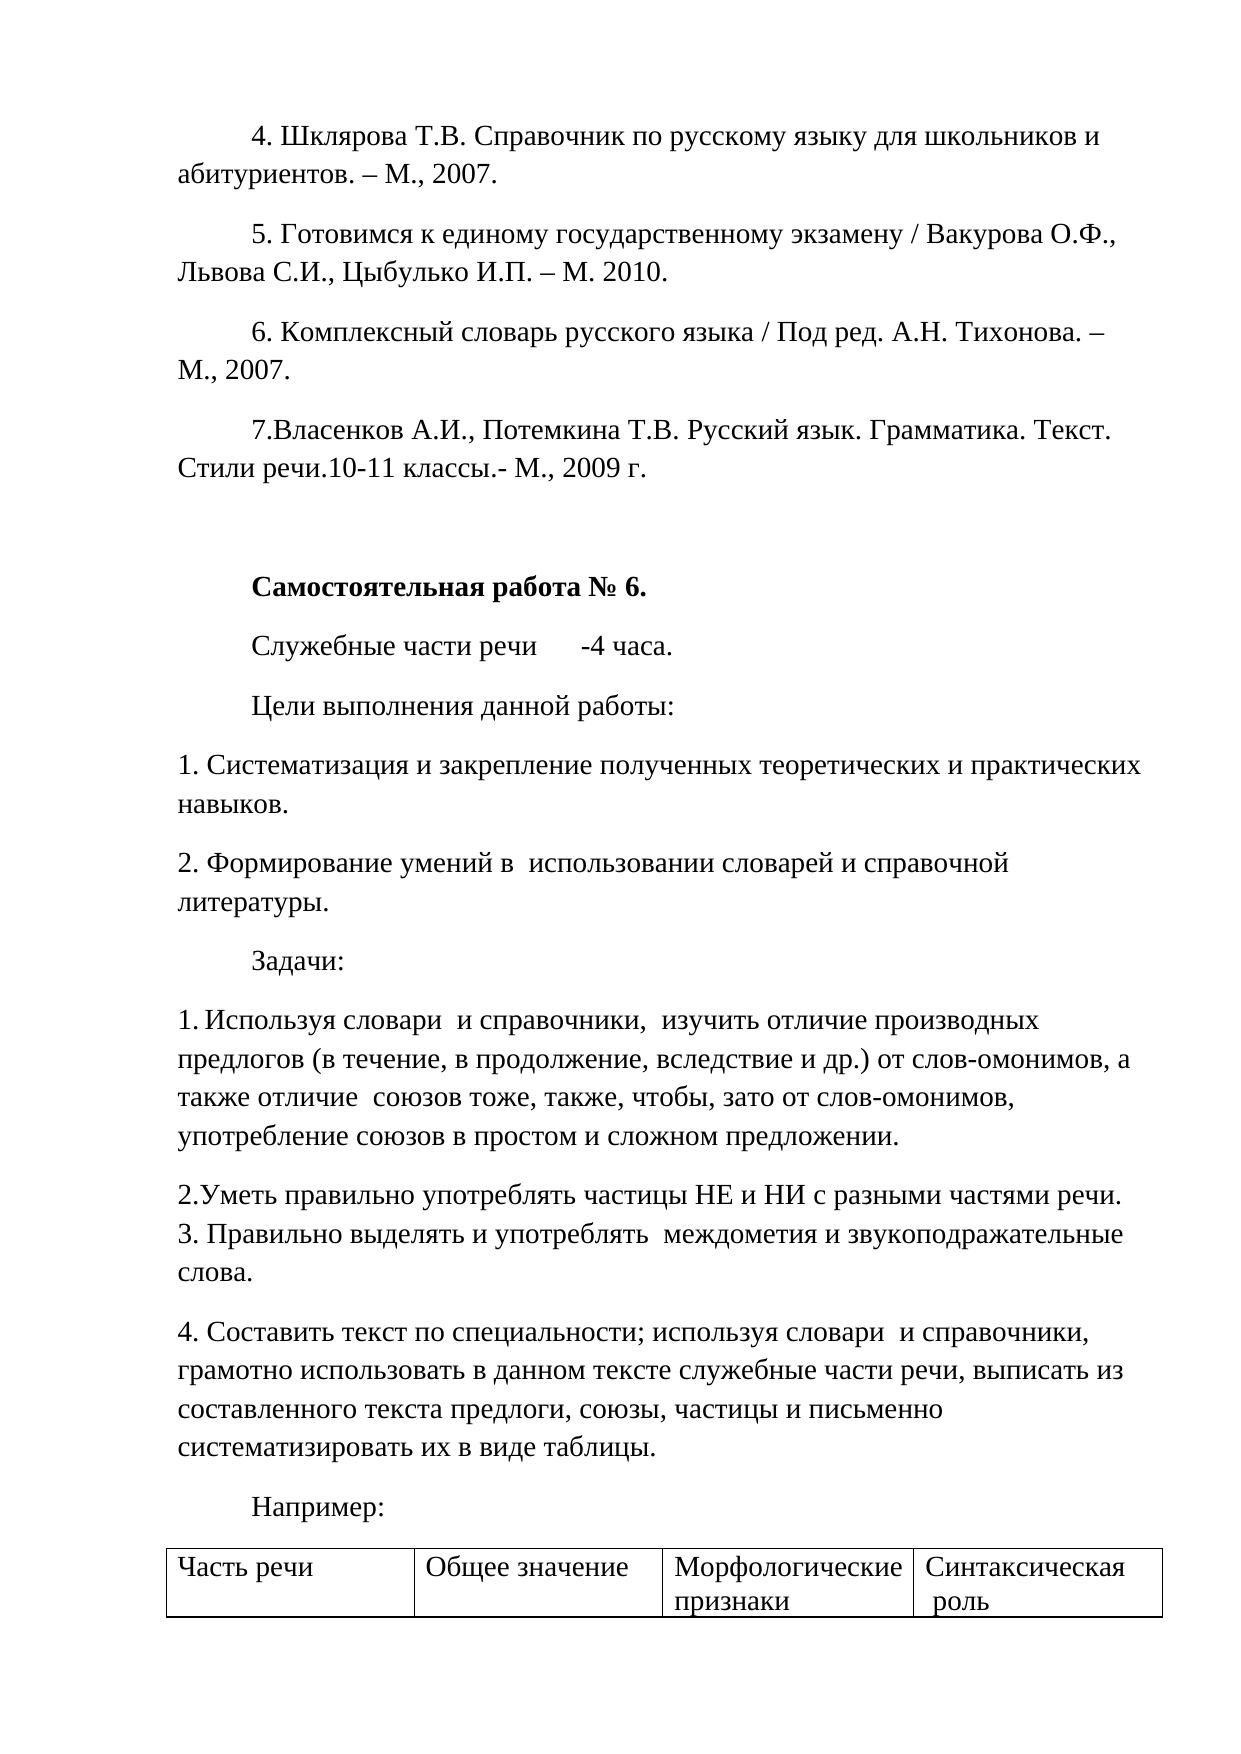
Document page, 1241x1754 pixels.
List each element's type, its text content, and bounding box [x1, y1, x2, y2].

text 7.Власенков А.И., Потемкина Т.В. Русский язык. Грамматика. Текст. Стили речи.10-11 классы.- М., 2009 г. [177, 412, 1152, 484]
text 1. Используя словари и справочники, изучить отличие производных предлогов (в течение, в продолжение, вследствие и др.) от слов-омонимов, а также отличие союзов тоже, также, чтобы, зато от слов-омонимов, употребление союзов в простом и сложном предложении. [177, 1002, 1152, 1152]
text Например: [177, 1489, 1152, 1522]
text 2. Формирование умений в использовании словарей и справочной литературы. [177, 845, 1152, 917]
text Самостоятельная работа № 6. [177, 569, 1152, 603]
table_header Синтаксическая роль [914, 1549, 1162, 1616]
text Задачи: [177, 943, 1152, 977]
text 2.Уметь правильно употреблять частицы НЕ и НИ с разными частями речи. 3. Правильно выделять и употреблять междометия и звукоподражательные слова. [177, 1177, 1152, 1288]
text 5. Готовимся к единому государственному экзамену / Вакурова О.Ф., Львова С.И., Цыбулько И.П. – М. 2010. [177, 216, 1152, 288]
text 1. Систематизация и закрепление полученных теоретических и практических навыков. [177, 747, 1152, 819]
text 6. Комплексный словарь русского языка / Под ред. А.Н. Тихонова. – М., 2007. [177, 314, 1152, 386]
text 4. Составить текст по специальности; используя словари и справочники, грамотно использовать в данном тексте служебные части речи, выписать из составленного текста предлоги, союзы, частицы и письменно систематизировать их в виде таблицы. [177, 1314, 1152, 1463]
table_header Общее значение [415, 1549, 662, 1616]
text 4. Шклярова Т.В. Справочник по русскому языку для школьников и абитуриентов. – М., 2007. [177, 118, 1152, 190]
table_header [663, 1549, 913, 1616]
table_header Часть речи [167, 1549, 414, 1616]
text Служебные части речи -4 часа. [177, 628, 1152, 662]
text Цели выполнения данной работы: [177, 688, 1152, 721]
